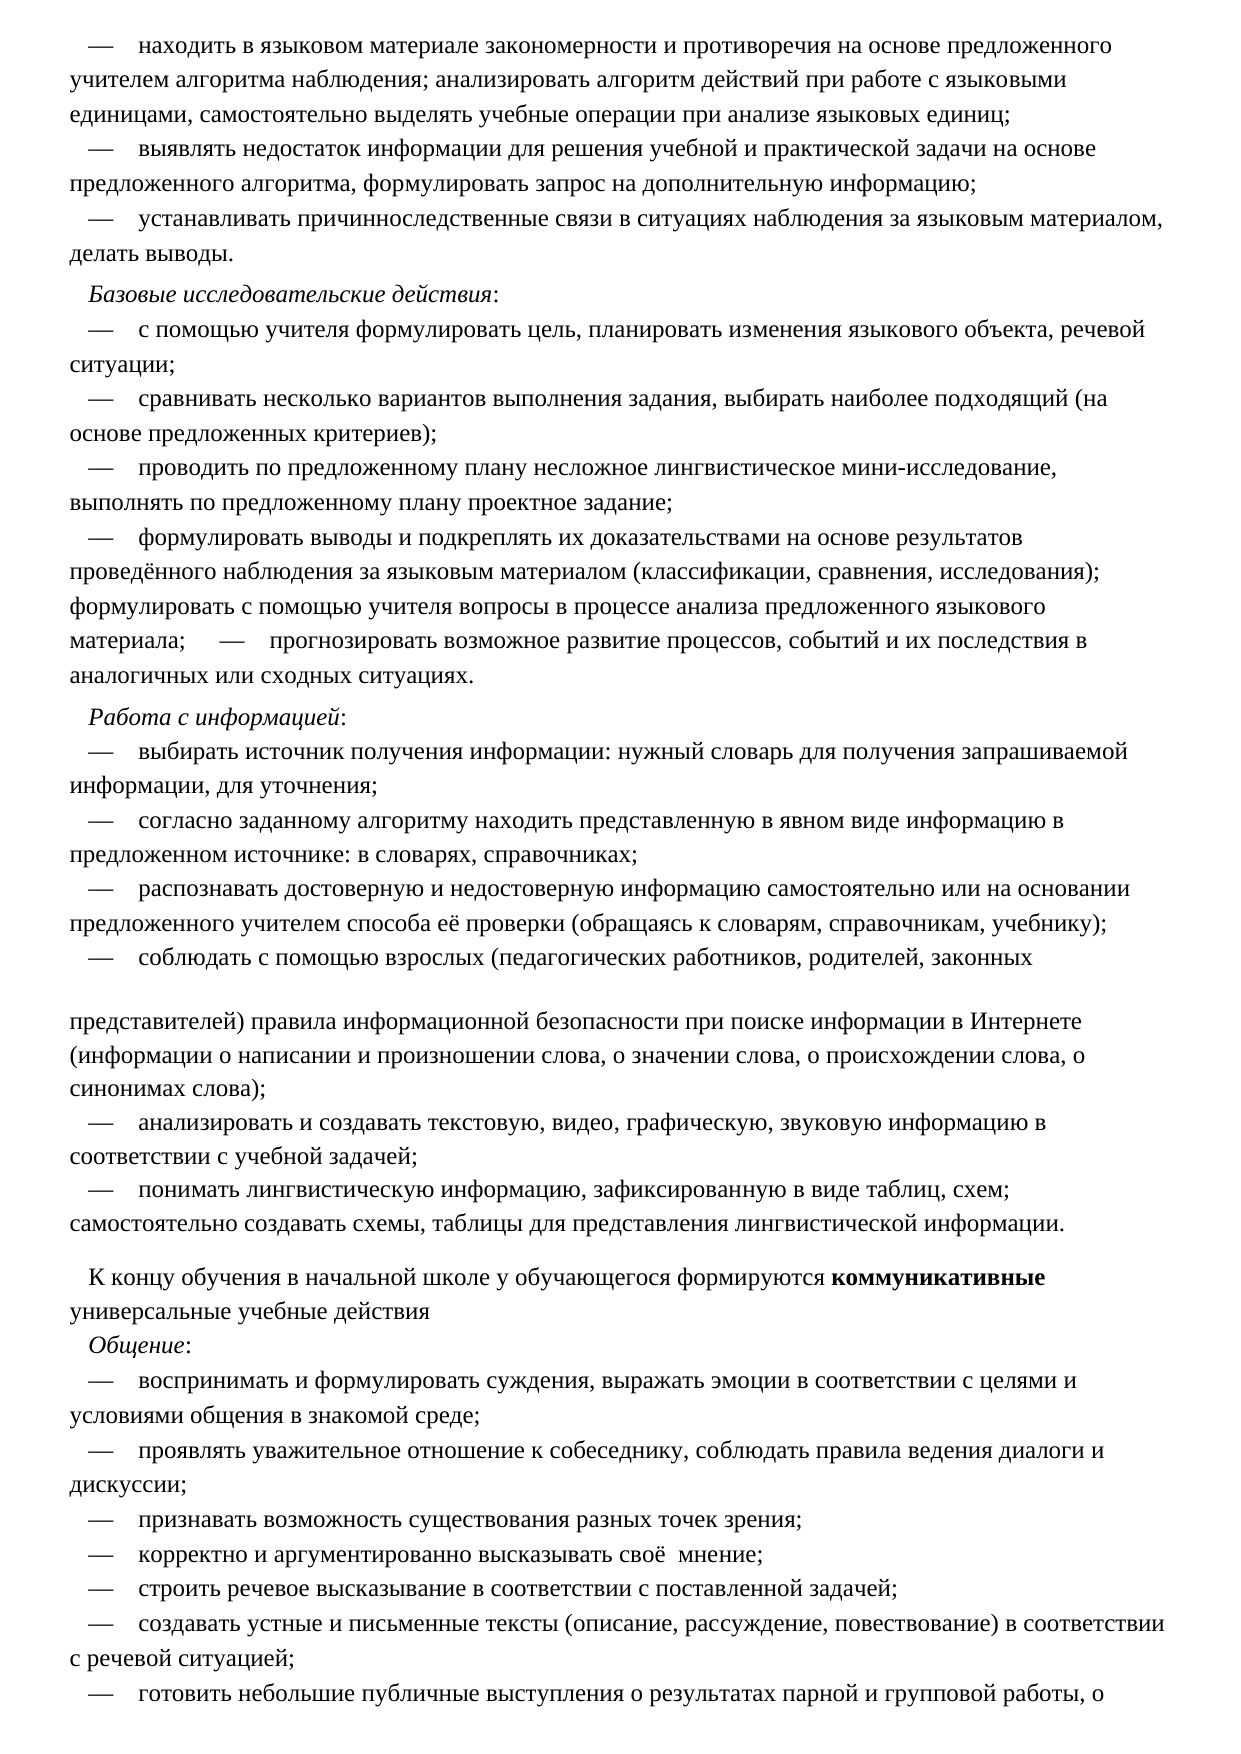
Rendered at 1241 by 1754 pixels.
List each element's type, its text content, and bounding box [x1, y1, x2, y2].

text представителей) правила информационной безопасности при поиске информации в Интернете (информации о написании и произношении слова, о значении слова, о происхождении слова, о синонимах слова); — анализировать и создавать текстовую, видео​, графиче​скую, звуковую информацию в соответствии с учебной зада​чей; — понимать лингвистическую информацию, зафиксирован​ную в виде таблиц, схем; самостоятельно создавать схемы, таблицы для представления лингвистической информации. [69, 1006, 1092, 1237]
text Работа с информацией: — выбирать источник получения информации: нужный словарь для получения запрашиваемой информации, для уточнения; — согласно заданному алгоритму находить представленную в явном виде информацию в предложенном источнике: в слова​рях, справочниках; — распознавать достоверную и недостоверную информацию самостоятельно или на основании предложенного учителем способа её проверки (обращаясь к словарям, справочникам, учебнику); — соблюдать с помощью взрослых (педагогических работни​ков, родителей, законных [69, 702, 1137, 971]
text Базовые исследовательские действия: — с помощью учителя формулировать цель, планировать из​менения языкового объекта, речевой ситуации; — сравнивать несколько вариантов выполнения задания, выбирать наиболее подходящий (на основе предложенных критериев); — проводить по предложенному плану несложное лингви​стическое мини-​исследование, выполнять по предложенному плану проектное задание; — формулировать выводы и подкреплять их доказательства​ми на основе результатов проведённого наблюдения за языковым материалом (классификации, сравнения, исследования); формулировать с помощью учителя вопросы в процессе анализа предложенного языкового материала; — прогнозировать возможное развитие процессов, событий и их последствия в аналогичных или сходных ситуациях. [69, 279, 1167, 689]
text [69, 30, 1167, 266]
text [69, 1262, 1167, 1707]
